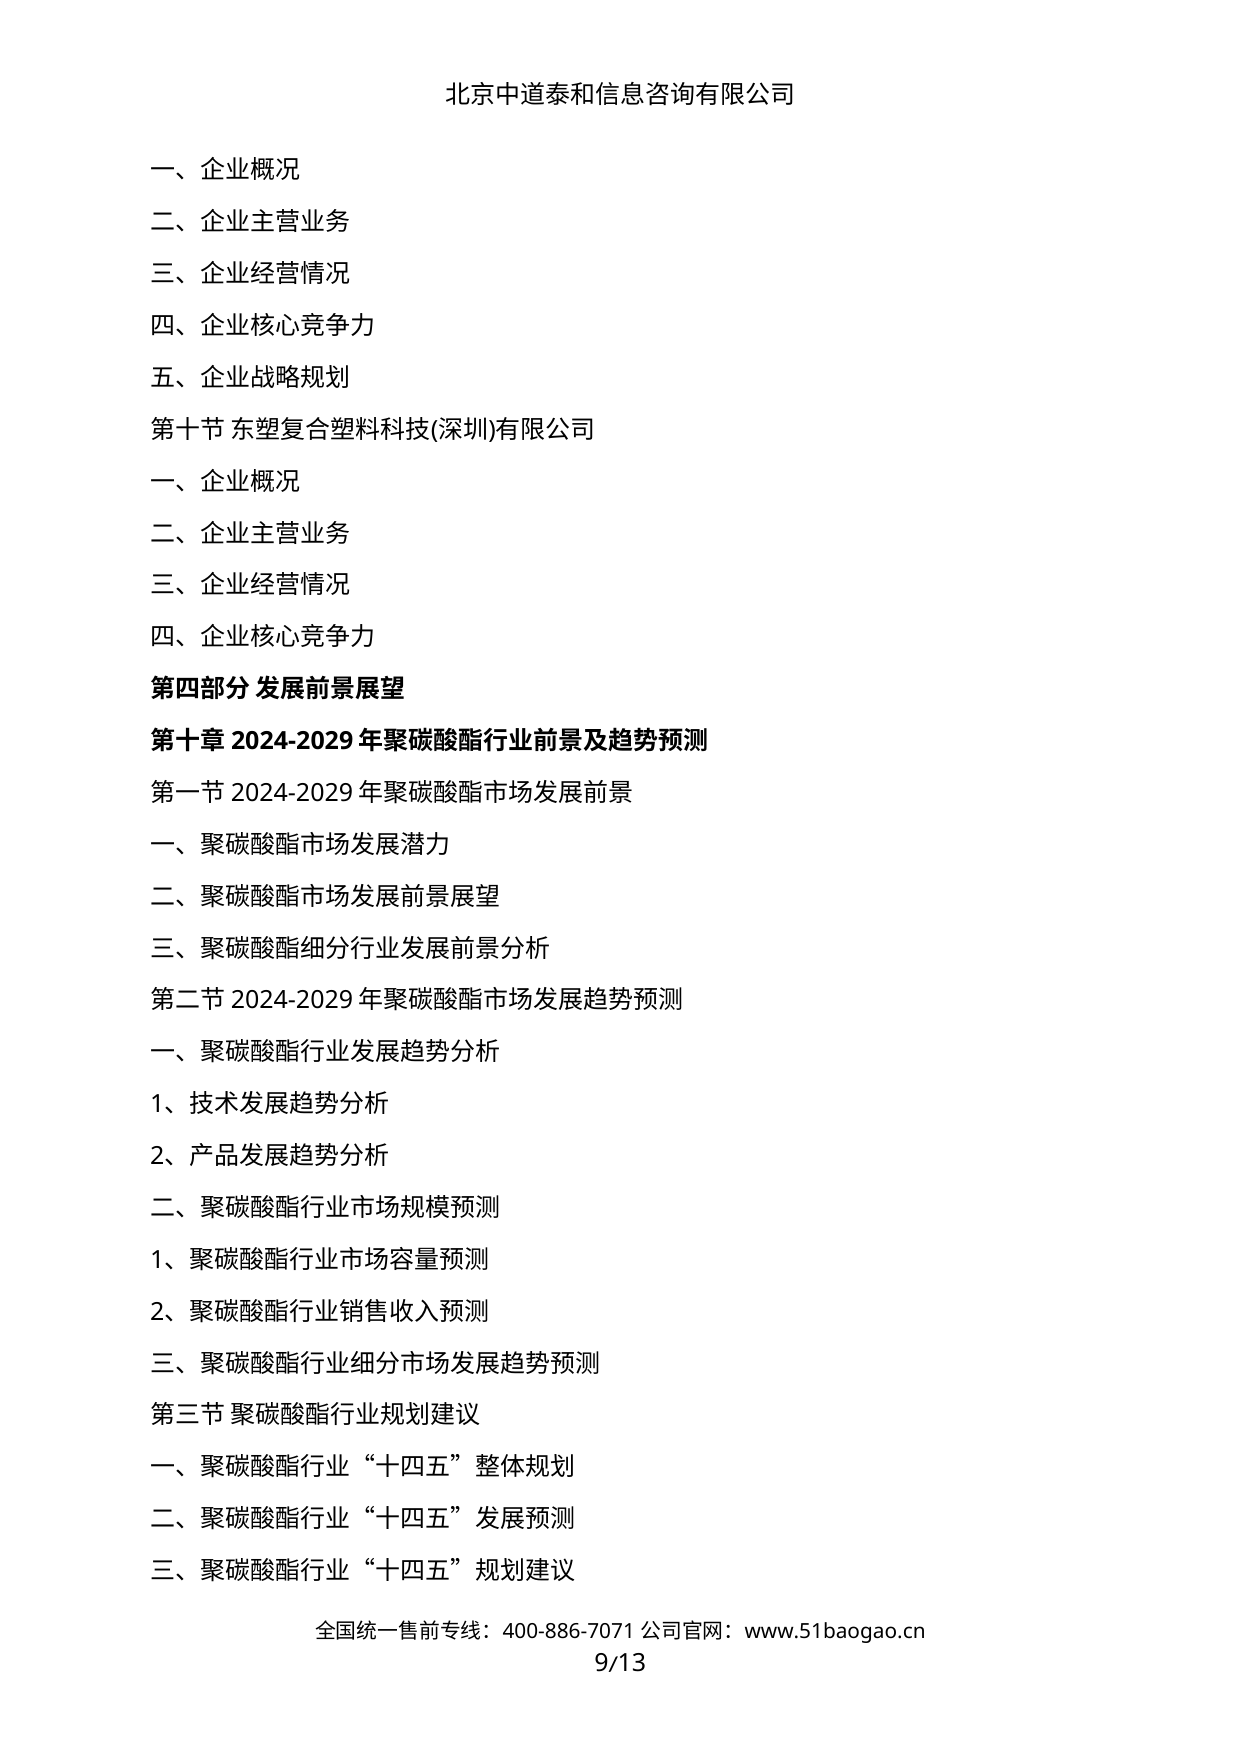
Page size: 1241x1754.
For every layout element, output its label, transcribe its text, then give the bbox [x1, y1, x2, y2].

text 四、企业核心竞争力 [150, 306, 1090, 342]
text 一、聚碳酸酯行业“十四五”整体规划 [150, 1447, 1090, 1483]
text 二、企业主营业务 [150, 202, 1090, 238]
text 一、企业概况 [150, 461, 1090, 497]
text 三、聚碳酸酯细分行业发展前景分析 [150, 928, 1090, 964]
text 三、聚碳酸酯行业“十四五”规划建议 [150, 1551, 1090, 1587]
text 二、聚碳酸酯行业“十四五”发展预测 [150, 1499, 1090, 1535]
text 第四部分 发展前景展望 [150, 669, 1090, 705]
text 二、企业主营业务 [150, 513, 1090, 549]
text 三、聚碳酸酯行业细分市场发展趋势预测 [150, 1343, 1090, 1379]
text 五、企业战略规划 [150, 357, 1090, 394]
text 第二节 2024-2029年聚碳酸酯市场发展趋势预测 [150, 980, 1090, 1016]
text 第十章 2024-2029年聚碳酸酯行业前景及趋势预测 [150, 721, 1090, 757]
text 2、聚碳酸酯行业销售收入预测 [150, 1291, 1090, 1327]
text 一、企业概况 [150, 150, 1090, 186]
text 二、聚碳酸酯市场发展前景展望 [150, 876, 1090, 912]
text 第三节 聚碳酸酯行业规划建议 [150, 1395, 1090, 1431]
text 第十节 东塑复合塑料科技(深圳)有限公司 [150, 409, 1090, 446]
text 第一节 2024-2029年聚碳酸酯市场发展前景 [150, 772, 1090, 809]
text 2、产品发展趋势分析 [150, 1136, 1090, 1172]
text 三、企业经营情况 [150, 565, 1090, 601]
text 1、聚碳酸酯行业市场容量预测 [150, 1239, 1090, 1276]
text 1、技术发展趋势分析 [150, 1084, 1090, 1120]
text 四、企业核心竞争力 [150, 617, 1090, 653]
text 二、聚碳酸酯行业市场规模预测 [150, 1187, 1090, 1224]
text 三、企业经营情况 [150, 254, 1090, 290]
text 一、聚碳酸酯市场发展潜力 [150, 824, 1090, 861]
text 一、聚碳酸酯行业发展趋势分析 [150, 1032, 1090, 1068]
